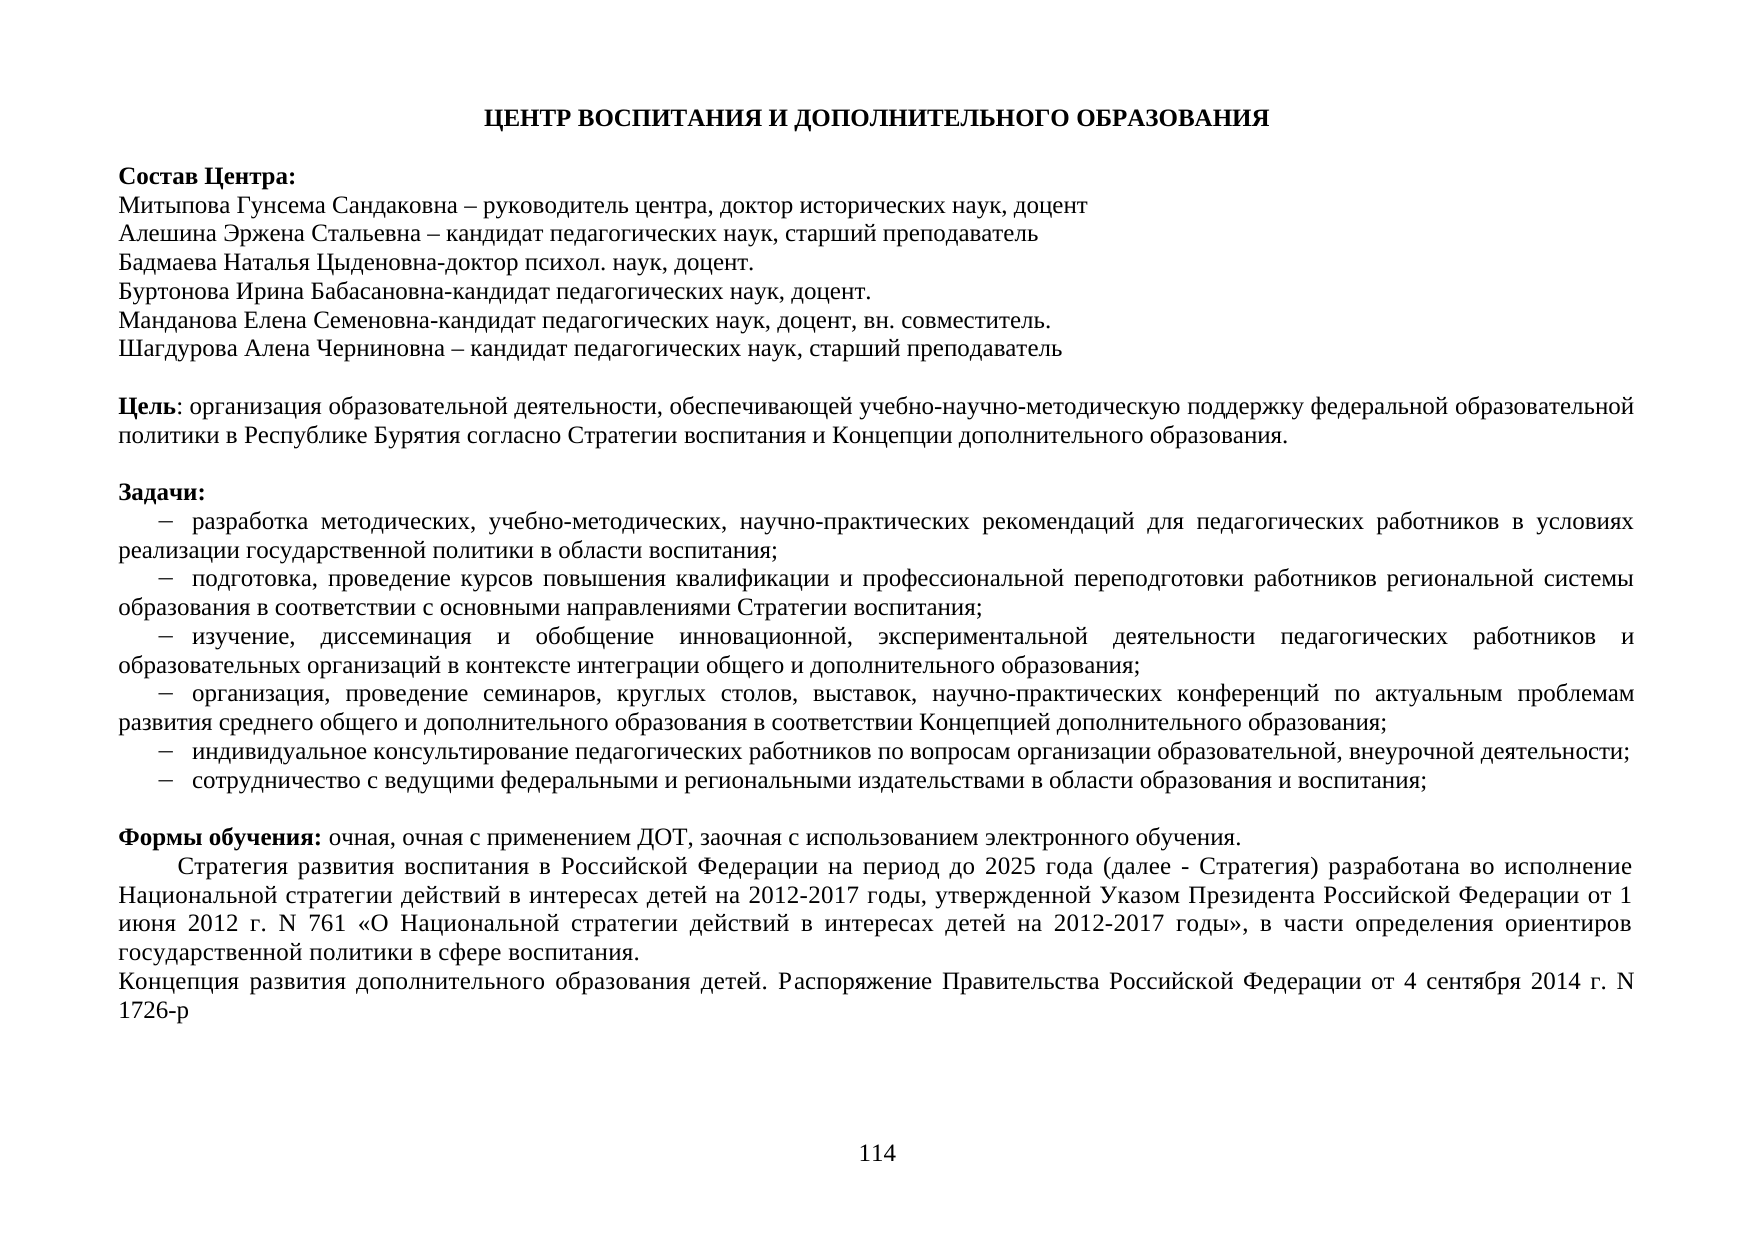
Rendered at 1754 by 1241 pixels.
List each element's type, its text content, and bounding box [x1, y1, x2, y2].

text Центр ВОСПИТАНИЯ и дополнительного образования [118, 103, 1636, 132]
text Состав Центра: [118, 161, 1636, 190]
text Цель: организация образовательной деятельности, обеспечивающей учебно-научно-методическую поддержку федеральной образовательной политики в Республике Бурятия согласно Стратегии воспитания и Концепции дополнительного образования. [118, 391, 1636, 448]
text Стратегия развития воспитания в Российской Федерации на период до 2025 года (далее - Стратегия) разработана во исполнение Национальной стратегии действий в интересах детей на 2012-2017 годы, утвержденной Указом Президента Российской Федерации от 1 июня 2012 г. N 761 «О Национальной стратегии действий в интересах детей на 2012-2017 годы», в части определения ориентиров государственной политики в сфере воспитания. [118, 851, 1636, 966]
text Манданова Елена Семеновна-кандидат педагогических наук, доцент, вн. совместитель. [118, 305, 1636, 333]
text Шагдурова Алена Черниновна – кандидат педагогических наук, старший преподаватель [118, 333, 1636, 362]
list индивидуальное консультирование педагогических работников по вопросам организации образовательной, внеурочной деятельности; [118, 736, 1636, 765]
text Алешина Эржена Стальевна – кандидат педагогических наук, старший преподаватель [118, 218, 1636, 247]
list изучение, диссеминация и обобщение инновационной, экспериментальной деятельности педагогических работников и образовательных организаций в контексте интеграции общего и дополнительного образования; [118, 621, 1636, 678]
text Буртонова Ирина Бабасановна-кандидат педагогических наук, доцент. [118, 276, 1636, 305]
text Задачи: [118, 477, 1636, 506]
text Формы обучения: очная, очная с применением ДОТ, заочная с использованием электронного обучения. [118, 822, 1636, 851]
text Концепция развития дополнительного образования детей. Распоряжение Правительства Российской Федерации от 4 сентября 2014 г. N 1726-р [118, 966, 1636, 1023]
list подготовка, проведение курсов повышения квалификации и профессиональной переподготовки работников региональной системы образования в соответствии с основными направлениями Стратегии воспитания; [118, 563, 1636, 621]
list организация, проведение семинаров, круглых столов, выставок, научно-практических конференций по актуальным проблемам развития среднего общего и дополнительного образования в соответствии Концепцией дополнительного образования; [118, 678, 1636, 736]
text Митыпова Гунсема Сандаковна – руководитель центра, доктор исторических наук, доцент [118, 190, 1636, 218]
text Бадмаева Наталья Цыденовна-доктор психол. наук, доцент. [118, 247, 1636, 276]
list разработка методических, учебно-методических, научно-практических рекомендаций для педагогических работников в условиях реализации государственной политики в области воспитания; [118, 506, 1636, 563]
list сотрудничество с ведущими федеральными и региональными издательствами в области образования и воспитания; [118, 765, 1636, 793]
